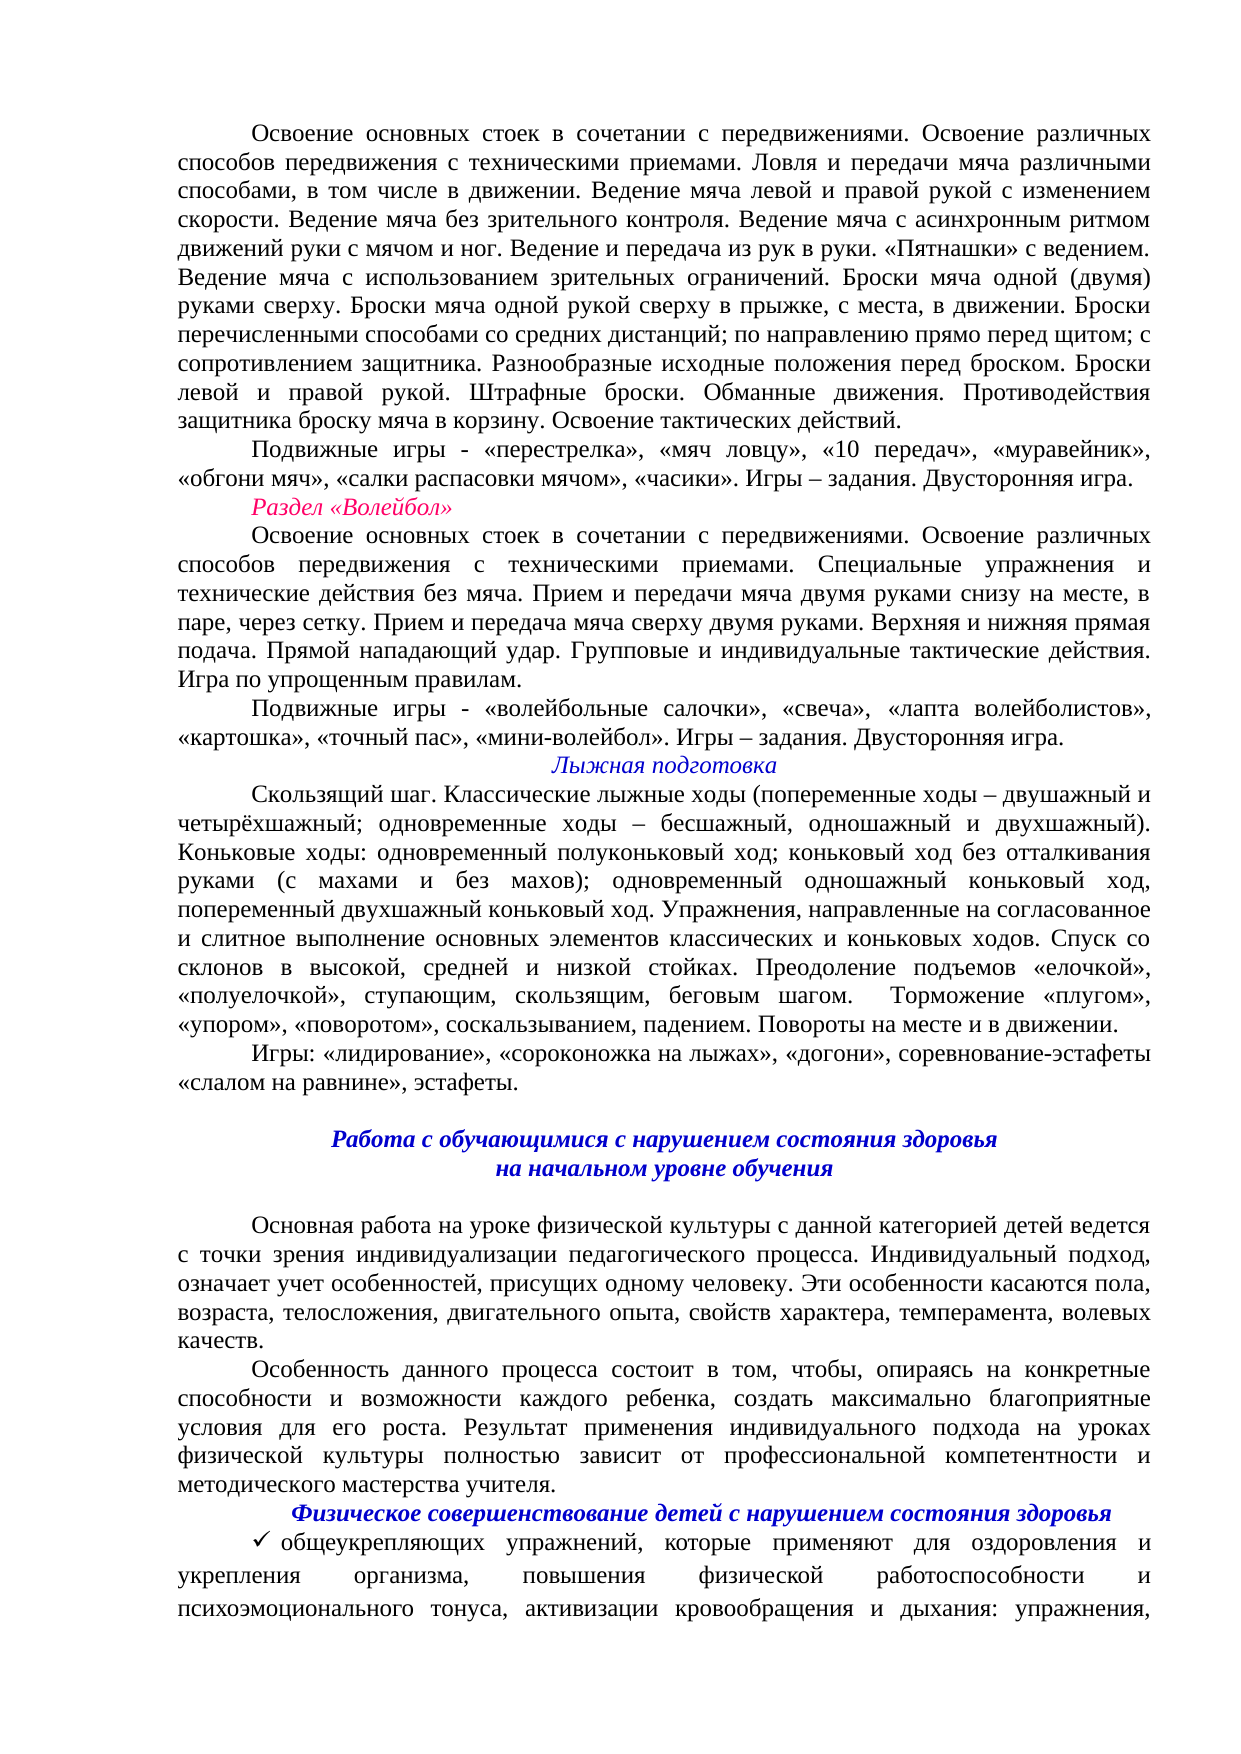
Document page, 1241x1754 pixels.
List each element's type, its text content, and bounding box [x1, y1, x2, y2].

text на начальном уровне обучения [177, 1153, 1152, 1182]
text Освоение основных стоек в сочетании с передвижениями. Освоение различных способов передвижения с техническими приемами. Специальные упражнения и технические действия без мяча. Прием и передачи мяча двумя руками снизу на месте, в паре, через сетку. Прием и передача мяча сверху двумя руками. Верхняя и нижняя прямая подача. Прямой нападающий удар. Групповые и индивидуальные тактические действия. Игра по упрощенным правилам. [177, 521, 1152, 693]
text Скользящий шаг. Классические лыжные ходы (попеременные ходы – двушажный и четырёхшажный; одновременные ходы – бесшажный, одношажный и двухшажный). Коньковые ходы: одновременный полуконьковый ход; коньковый ход без отталкивания руками (с махами и без махов); одновременный одношажный коньковый ход, попеременный двухшажный коньковый ход. Упражнения, направленные на согласованное и слитное выполнение основных элементов классических и коньковых ходов. Спуск со склонов в высокой, средней и низкой стойках. Преодоление подъемов «елочкой», «полуелочкой», ступающим, скользящим, беговым шагом. Торможение «плугом», «упором», «поворотом», соскальзыванием, падением. Повороты на месте и в движении. [177, 779, 1152, 1038]
text Особенность данного процесса состоит в том, чтобы, опираясь на конкретные способности и возможности каждого ребенка, создать максимально благоприятные условия для его роста. Результат применения индивидуального подхода на уроках физической культуры полностью зависит от профессиональной компетентности и методического мастерства учителя. [177, 1354, 1152, 1498]
text Физическое совершенствование детей с нарушением состояния здоровья [177, 1498, 1152, 1527]
text Освоение основных стоек в сочетании с передвижениями. Освоение различных способов передвижения с техническими приемами. Ловля и передачи мяча различными способами, в том числе в движении. Ведение мяча левой и правой рукой с изменением скорости. Ведение мяча без зрительного контроля. Ведение мяча с асинхронным ритмом движений руки с мячом и ног. Ведение и передача из рук в руки. «Пятнашки» с ведением. Ведение мяча с использованием зрительных ограничений. Броски мяча одной (двумя) руками сверху. Броски мяча одной рукой сверху в прыжке, с места, в движении. Броски перечисленными способами со средних дистанций; по направлению прямо перед щитом; с сопротивлением защитника. Разнообразные исходные положения перед броском. Броски левой и правой рукой. Штрафные броски. Обманные движения. Противодействия защитника броску мяча в корзину. Освоение тактических действий. [177, 118, 1152, 434]
text Работа с обучающимися с нарушением состояния здоровья [177, 1124, 1152, 1153]
text Подвижные игры - «волейбольные салочки», «свеча», «лапта волейболистов», «картошка», «точный пас», «мини-волейбол». Игры – задания. Двусторонняя игра. [177, 693, 1152, 751]
text Раздел «Волейбол» [177, 492, 1152, 521]
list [177, 1527, 1152, 1622]
text Игры: «лидирование», «сороконожка на лыжах», «догони», соревнование-эстафеты «слалом на равнине», эстафеты. [177, 1038, 1152, 1096]
text Лыжная подготовка [177, 751, 1152, 779]
text Подвижные игры - «перестрелка», «мяч ловцу», «10 передач», «муравейник», «обгони мяч», «салки распасовки мячом», «часики». Игры – задания. Двусторонняя игра. [177, 434, 1152, 492]
text Основная работа на уроке физической культуры с данной категорией детей ведется с точки зрения индивидуализации педагогического процесса. Индивидуальный подход, означает учет особенностей, присущих одному человеку. Эти особенности касаются пола, возраста, телосложения, двигательного опыта, свойств характера, темперамента, волевых качеств. [177, 1211, 1152, 1354]
